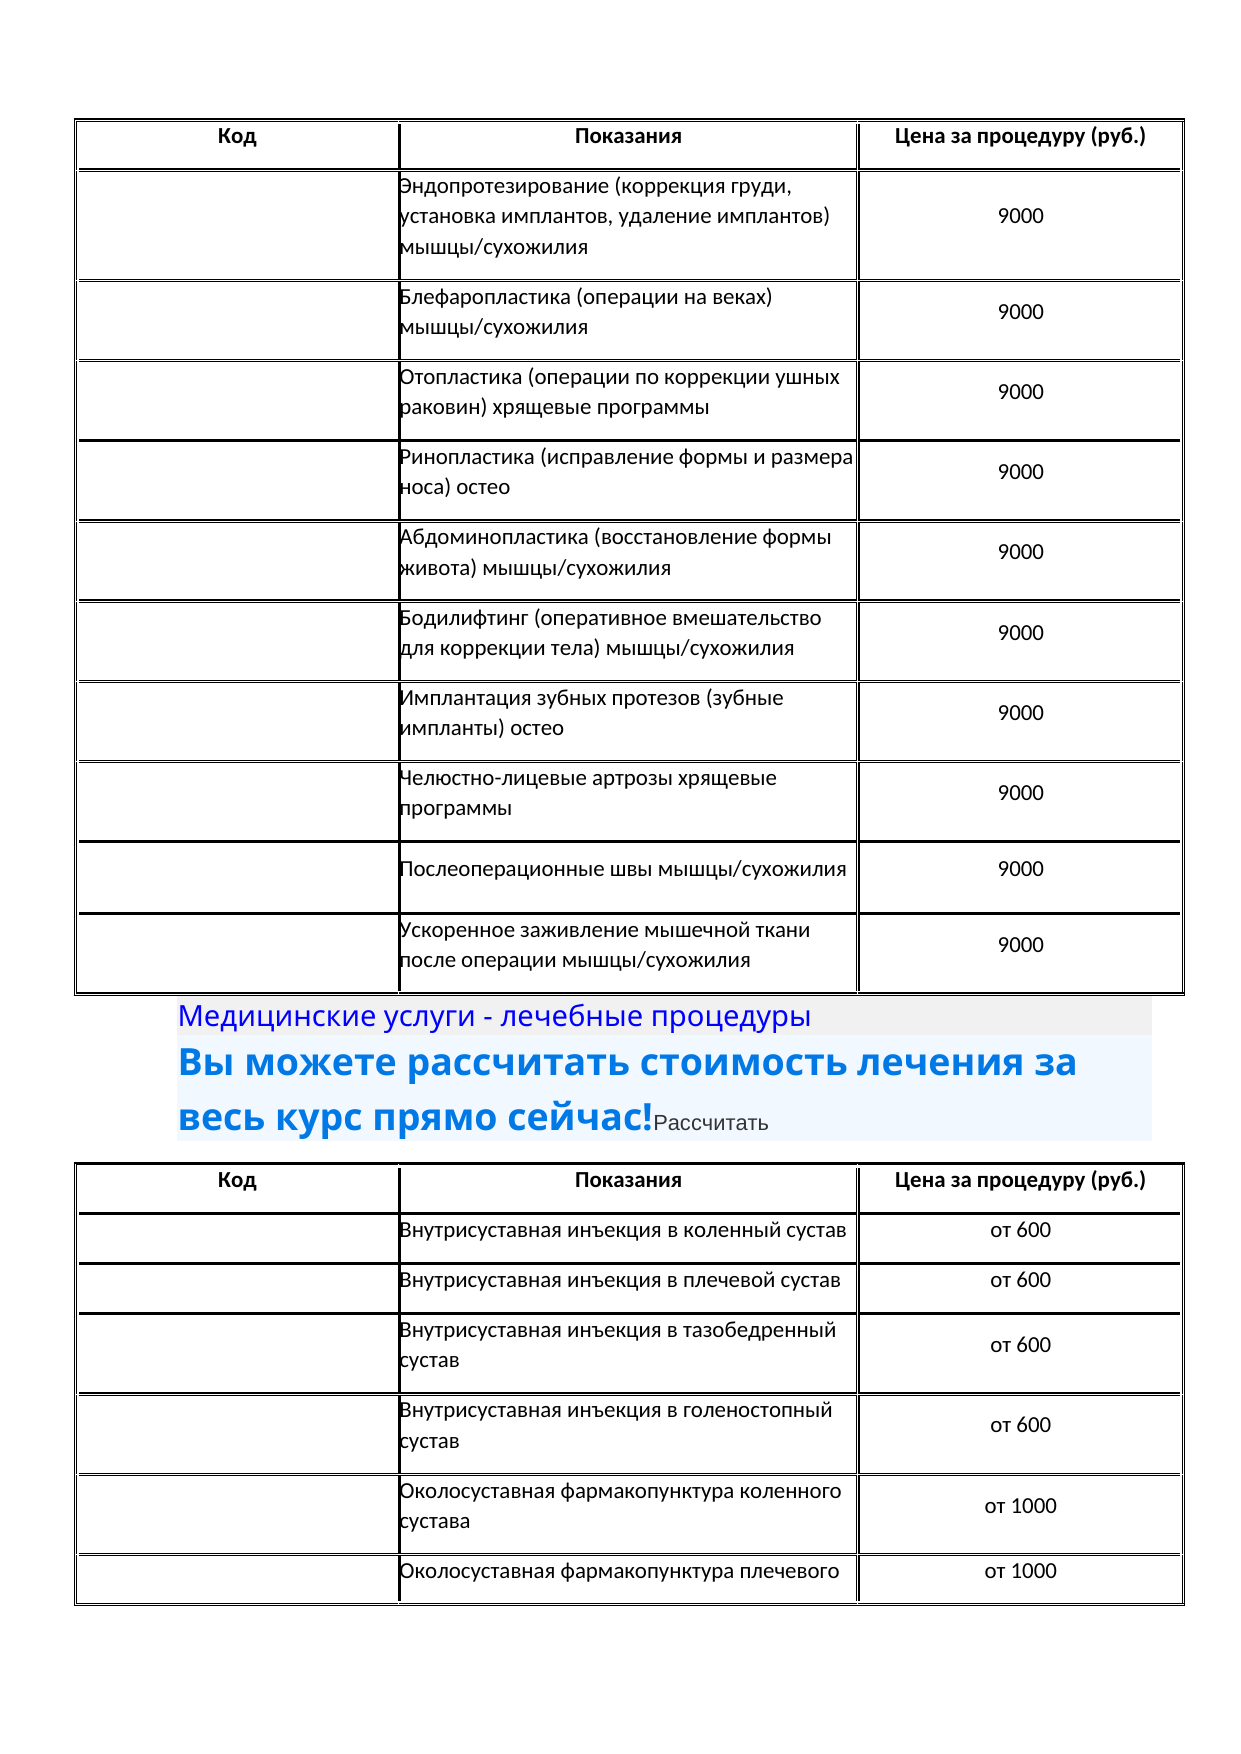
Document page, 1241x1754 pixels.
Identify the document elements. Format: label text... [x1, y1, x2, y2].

text Вы можете рассчитать стоимость лечения за весь курс прямо сейчас!Рассчитать [177, 1035, 1152, 1141]
table_cell Бодилифтинг (оперативное вмешательство для коррекции тела) мышцы/сухожилия [401, 603, 856, 679]
table_cell Послеоперационные швы мышцы/сухожилия [401, 843, 856, 912]
table_cell Внутрисуставная инъекция в голеностопный сустав [401, 1396, 856, 1472]
table_cell 9000 [860, 840, 1182, 912]
table_cell 9000 [860, 279, 1182, 359]
table_cell [77, 168, 398, 278]
table_cell 9000 [858, 760, 1183, 840]
table_cell Челюстно-лицевые артрозы хрящевые программы [401, 763, 856, 840]
table_cell от 600 [860, 1392, 1182, 1472]
table_cell от 600 [860, 1262, 1182, 1312]
table_cell Отопластика (операции по коррекции ушных раковин) хрящевые программы [401, 362, 856, 439]
table_cell [77, 279, 398, 359]
table_cell Внутрисуставная инъекция в плечевой сустав [401, 1265, 856, 1312]
table_cell [75, 760, 399, 840]
table_cell [77, 912, 399, 992]
table_cell 9000 [858, 912, 1182, 992]
table_cell от 1000 [858, 1553, 1183, 1603]
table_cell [399, 1553, 858, 1603]
table_cell [75, 1553, 399, 1603]
table_cell [77, 680, 398, 760]
table_cell 9000 [858, 359, 1183, 439]
table_cell 9000 [860, 519, 1182, 599]
table_cell [77, 1473, 398, 1553]
table_cell [77, 519, 398, 599]
table_cell Ускоренное заживление мышечной ткани после операции мышцы/сухожилия [399, 912, 858, 992]
table_cell [77, 1262, 398, 1312]
table_cell от 600 [860, 1212, 1182, 1262]
table_cell Внутрисуставная инъекция в тазобедренный сустав [401, 1315, 856, 1392]
table_cell Имплантация зубных протезов (зубные импланты) остео [401, 683, 856, 760]
table_cell Эндопротезирование (коррекция груди, установка имплантов, удаление имплантов) мышцы/сухожилия [401, 172, 856, 278]
table_cell Блефаропластика (операции на веках) мышцы/сухожилия [401, 282, 856, 359]
table_cell [77, 439, 398, 519]
table_cell 9000 [860, 599, 1182, 679]
table_header Цена за процедуру (руб.) [858, 1165, 1182, 1212]
subtitle Медицинские услуги - лечебные процедуры [177, 996, 1152, 1035]
table_cell [77, 599, 398, 679]
table_header Показания [399, 120, 858, 168]
table_header Код [77, 120, 399, 168]
table_cell [77, 1212, 398, 1262]
table_cell [77, 840, 398, 912]
table_cell 9000 [860, 168, 1182, 278]
table_cell от 600 [860, 1312, 1182, 1392]
table_cell Внутрисуставная инъекция в коленный сустав [401, 1215, 856, 1262]
table_cell [77, 1392, 398, 1472]
table_cell Абдоминопластика (восстановление формы живота) мышцы/сухожилия [401, 523, 856, 599]
table_cell [77, 1312, 398, 1392]
table_cell 9000 [860, 680, 1182, 760]
table_cell Околосуставная фармакопунктура коленного сустава [401, 1476, 856, 1553]
table_cell [75, 359, 399, 439]
table_cell от 1000 [860, 1473, 1182, 1553]
table_cell Ринопластика (исправление формы и размера носа) остео [401, 442, 856, 519]
table_cell 9000 [860, 439, 1182, 519]
table_header Код [77, 1164, 399, 1212]
table_header Показания [399, 1164, 858, 1212]
table_header Цена за процедуру (руб.) [858, 122, 1182, 168]
